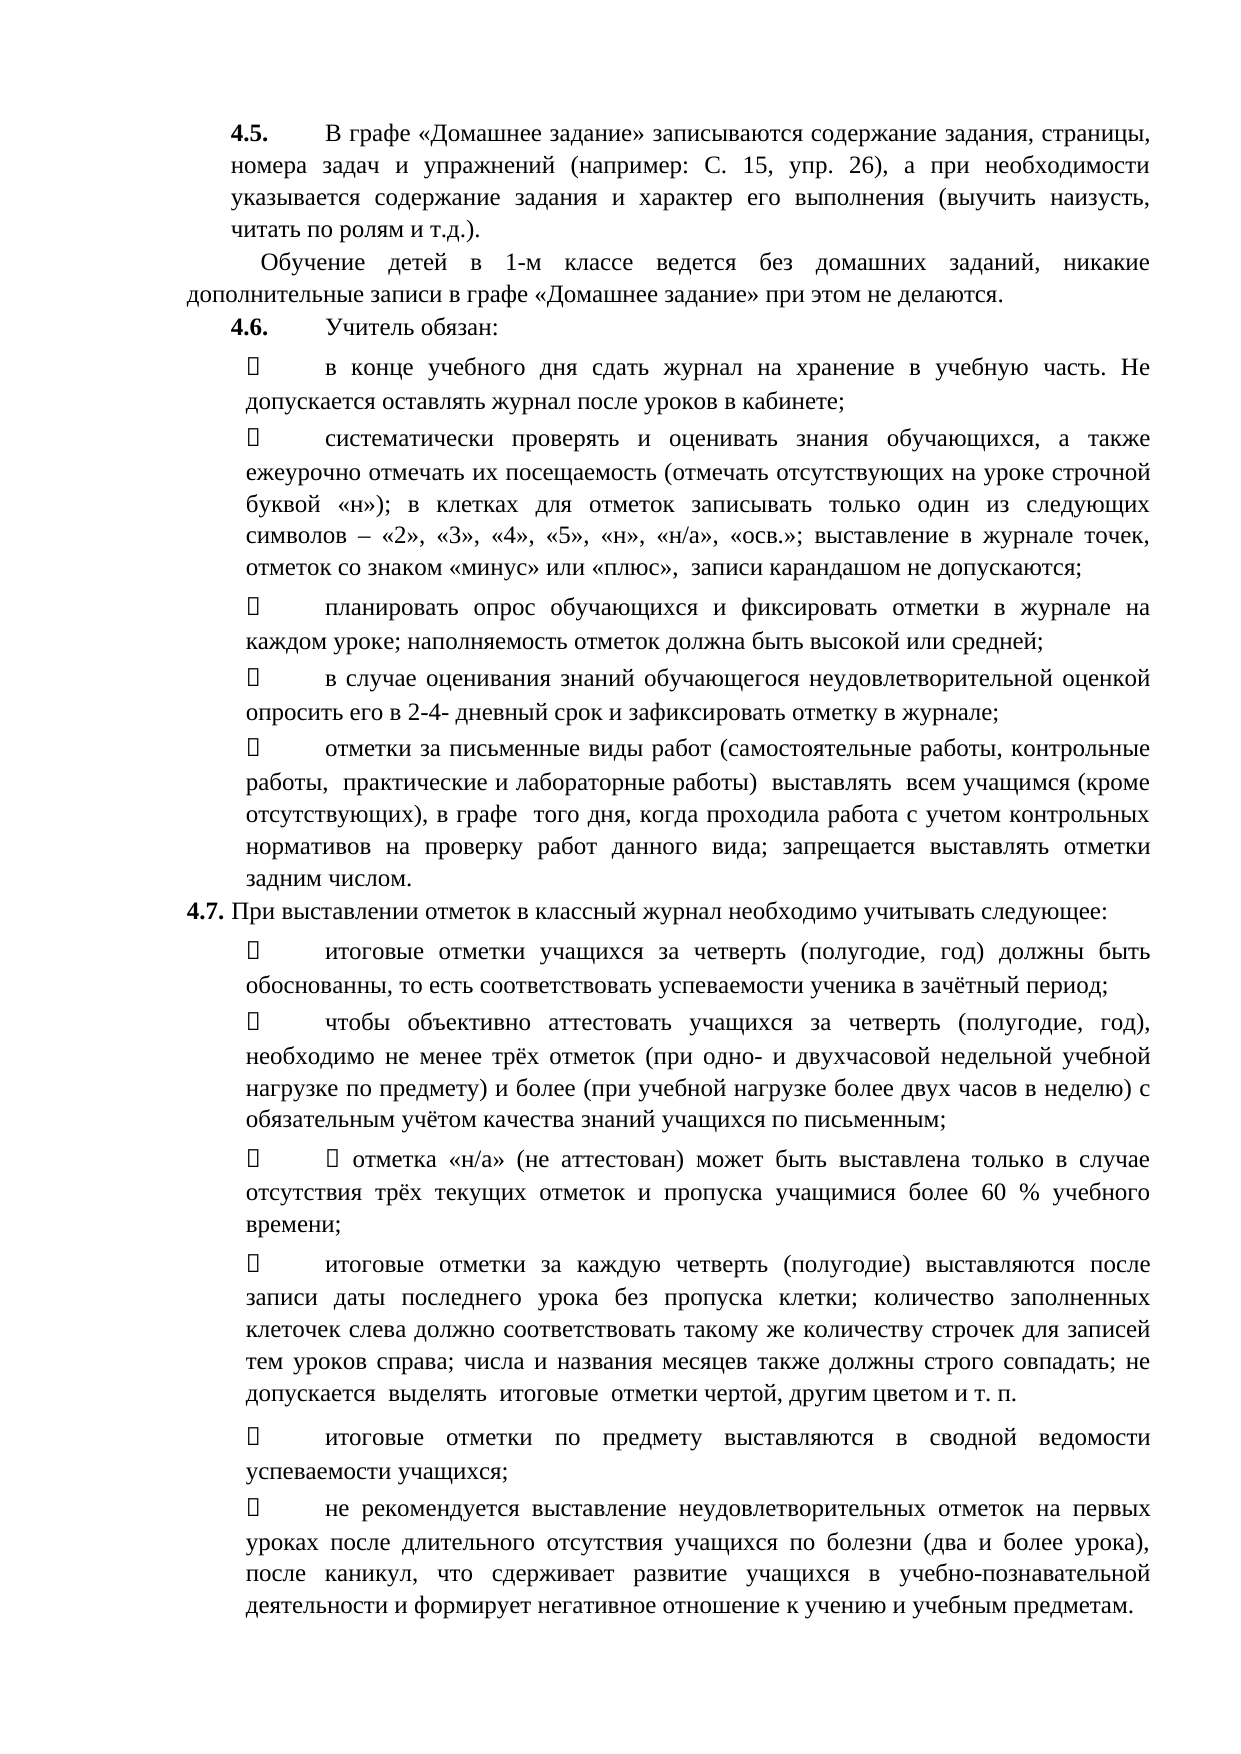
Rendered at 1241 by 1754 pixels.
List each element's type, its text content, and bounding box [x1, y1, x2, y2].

list планировать опрос обучающихся и фиксировать отметки в журнале на каждом уроке; наполняемость отметок должна быть высокой или средней; [246, 589, 1151, 655]
list В графе «Домашнее задание» записываются содержание задания, страницы, номера задач и упражнений (например: С. 15, упр. 26), а при необходимости указывается содержание задания и характер его выполнения (выучить наизусть, читать по ролям и т.д.). [231, 118, 1151, 242]
list  отметка «н/а» (не аттестован) может быть выставлена только в случае отсутствия трёх текущих отметок и пропуска учащимися более 60 % учебного времени; [246, 1140, 1151, 1238]
list систематически проверять и оценивать знания обучающихся, а также ежеурочно отмечать их посещаемость (отмечать отсутствующих на уроке строчной буквой «н»); в клетках для отметок записывать только один из следующих символов – «2», «3», «4», «5», «н», «н/а», «осв.»; выставление в журнале точек, отметок со знаком «минус» или «плюс», записи карандашом не допускаются; [246, 419, 1151, 581]
list итоговые отметки за каждую четверть (полугодие) выставляются после записи даты последнего урока без пропуска клетки; количество заполненных клеточек слева должно соответствовать такому же количеству строчек для записей тем уроков справа; числа и названия месяцев также должны строго совпадать; не допускается выделять итоговые отметки чертой, другим цветом и т. п. [246, 1245, 1151, 1407]
text 4.7. При выставлении отметок в классный журнал необходимо учитывать следующее: [187, 896, 1151, 925]
text Обучение детей в 1-м классе ведется без домашних заданий, никакие дополнительные записи в графе «Домашнее задание» при этом не делаются. [187, 247, 1151, 308]
list не рекомендуется выставление неудовлетворительных отметок на первых уроках после длительного отсутствия учащихся по болезни (два и более урока), после каникул, что сдерживает развитие учащихся в учебно-познавательной деятельности и формирует негативное отношение к учению и учебным предметам. [246, 1489, 1151, 1619]
list в конце учебного дня сдать журнал на хранение в учебную часть. Не допускается оставлять журнал после уроков в кабинете; [246, 349, 1151, 415]
list итоговые отметки по предмету выставляются в сводной ведомости успеваемости учащихся; [246, 1419, 1151, 1485]
list чтобы объективно аттестовать учащихся за четверть (полугодие, год), необходимо не менее трёх отметок (при одно- и двухчасовой недельной учебной нагрузке по предмету) и более (при учебной нагрузке более двух часов в неделю) с обязательным учётом качества знаний учащихся по письменным; [246, 1003, 1151, 1133]
list итоговые отметки учащихся за четверть (полугодие, год) должны быть обоснованны, то есть соответствовать успеваемости ученика в зачётный период; [246, 933, 1151, 999]
list в случае оценивания знаний обучающегося неудовлетворительной оценкой опросить его в 2-4- дневный срок и зафиксировать отметку в журнале; [246, 659, 1151, 726]
list Учитель обязан: [231, 312, 1151, 341]
list отметки за письменные виды работ (самостоятельные работы, контрольные работы, практические и лабораторные работы) выставлять всем учащимся (кроме отсутствующих), в графе того дня, когда проходила работа с учетом контрольных нормативов на проверку работ данного вида; запрещается выставлять отметки задним числом. [246, 730, 1151, 892]
